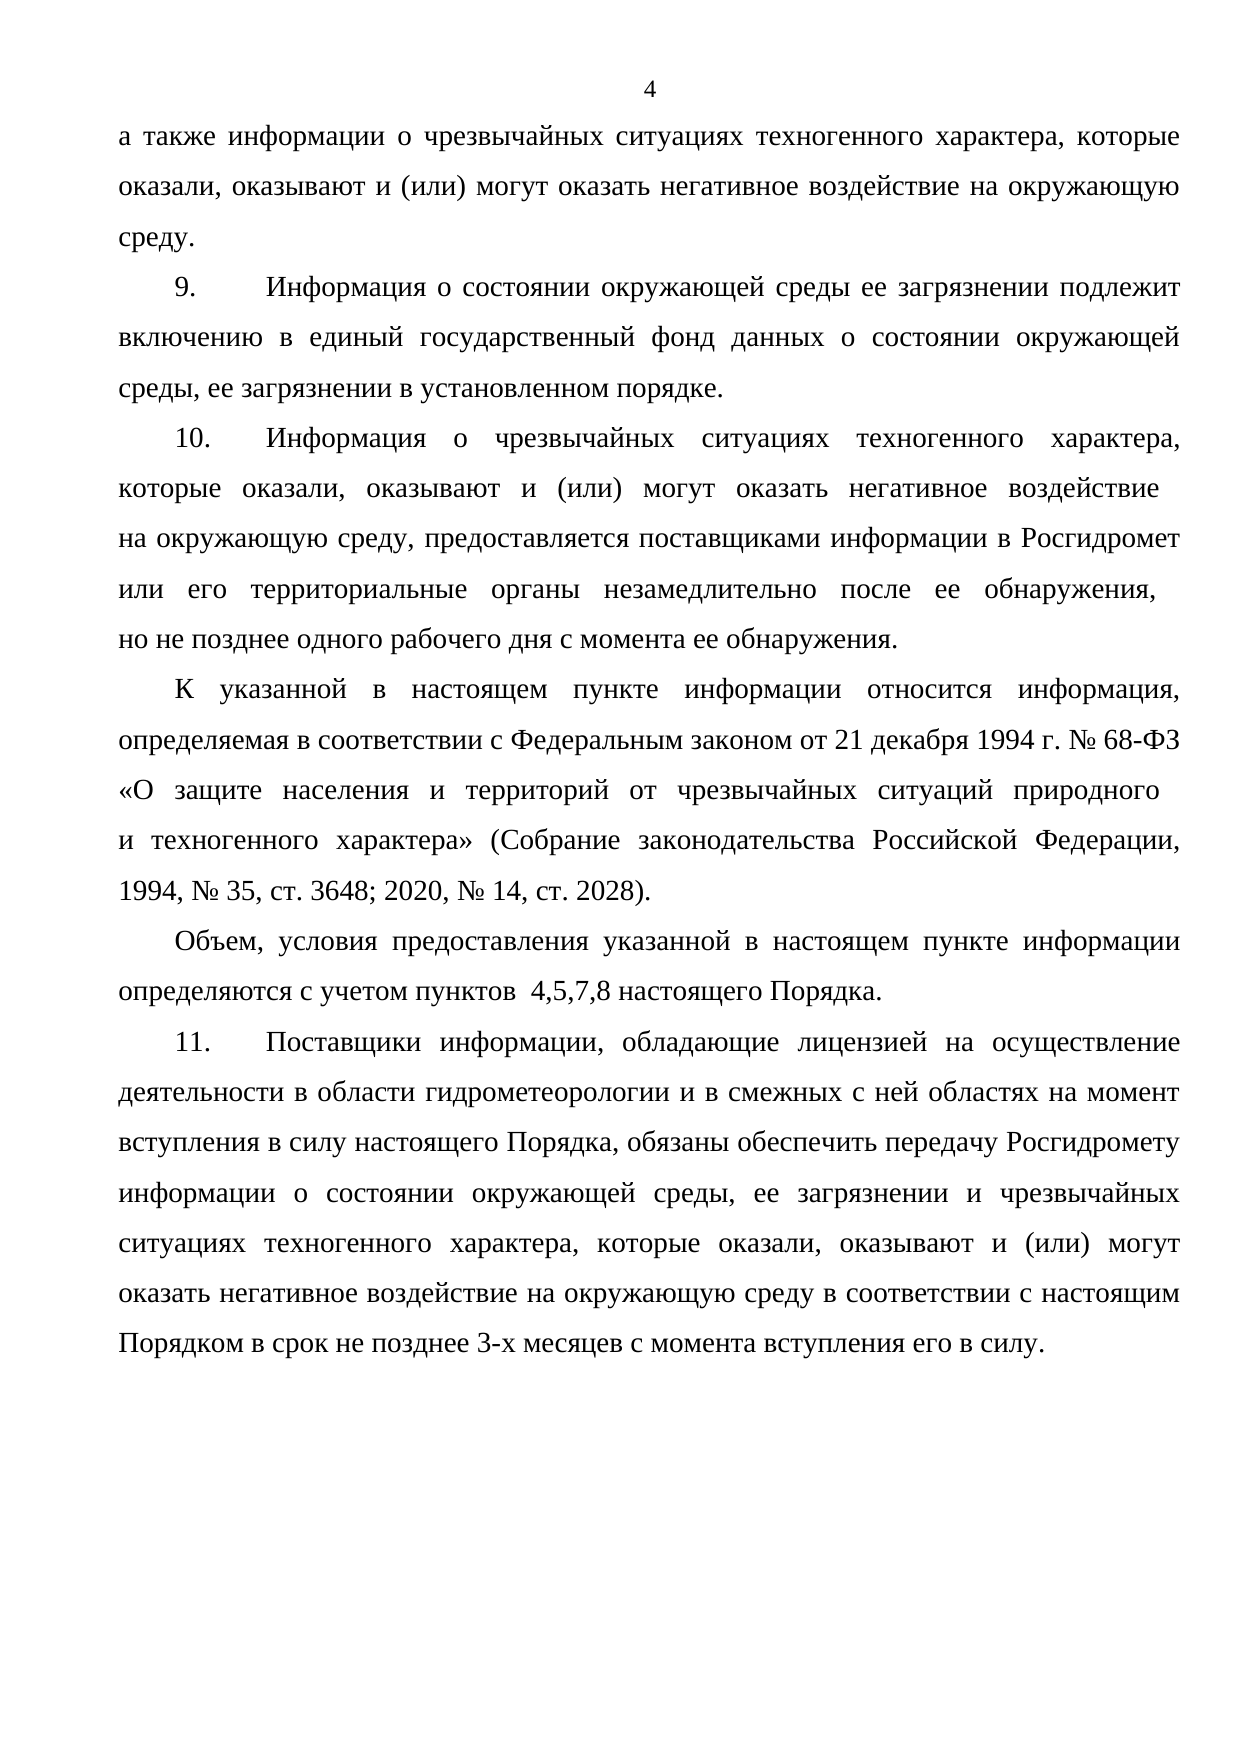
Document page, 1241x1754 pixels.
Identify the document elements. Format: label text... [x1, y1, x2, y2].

list Поставщики информации, обладающие лицензией на осуществление деятельности в области гидрометеорологии и в смежных с ней областях на момент вступления в силу настоящего Порядка, обязаны обеспечить передачу Росгидромету информации о состоянии окружающей среды, ее загрязнении и чрезвычайных ситуациях техногенного характера, которые оказали, оказывают и (или) могут оказать негативное воздействие на окружающую среду в соответствии с настоящим Порядком в срок не позднее 3-х месяцев с момента вступления его в силу. [118, 1024, 1181, 1359]
list Информация о чрезвычайных ситуациях техногенного характера, которые оказали, оказывают и (или) могут оказать негативное воздействие на окружающую среду, предоставляется поставщиками информации в Росгидромет или его территориальные органы незамедлительно после ее обнаружения, но не позднее одного рабочего дня с момента ее обнаружения. [118, 420, 1181, 655]
list Объем, условия предоставления указанной в настоящем пункте информации определяются с учетом пунктов 4,5,7,8 настоящего Порядка. [118, 923, 1181, 1007]
list К указанной в настоящем пункте информации относится информация, определяемая в соответствии с Федеральным законом от 21 декабря 1994 г. № 68-ФЗ «О защите населения и территорий от чрезвычайных ситуаций природного и техногенного характера» (Собрание законодательства Российской Федерации, 1994, № 35, ст. 3648; 2020, № 14, ст. 2028). [118, 672, 1181, 906]
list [118, 118, 1181, 252]
list Информация о состоянии окружающей среды ее загрязнении подлежит включению в единый государственный фонд данных о состоянии окружающей среды, ее загрязнении в установленном порядке. [118, 269, 1181, 403]
